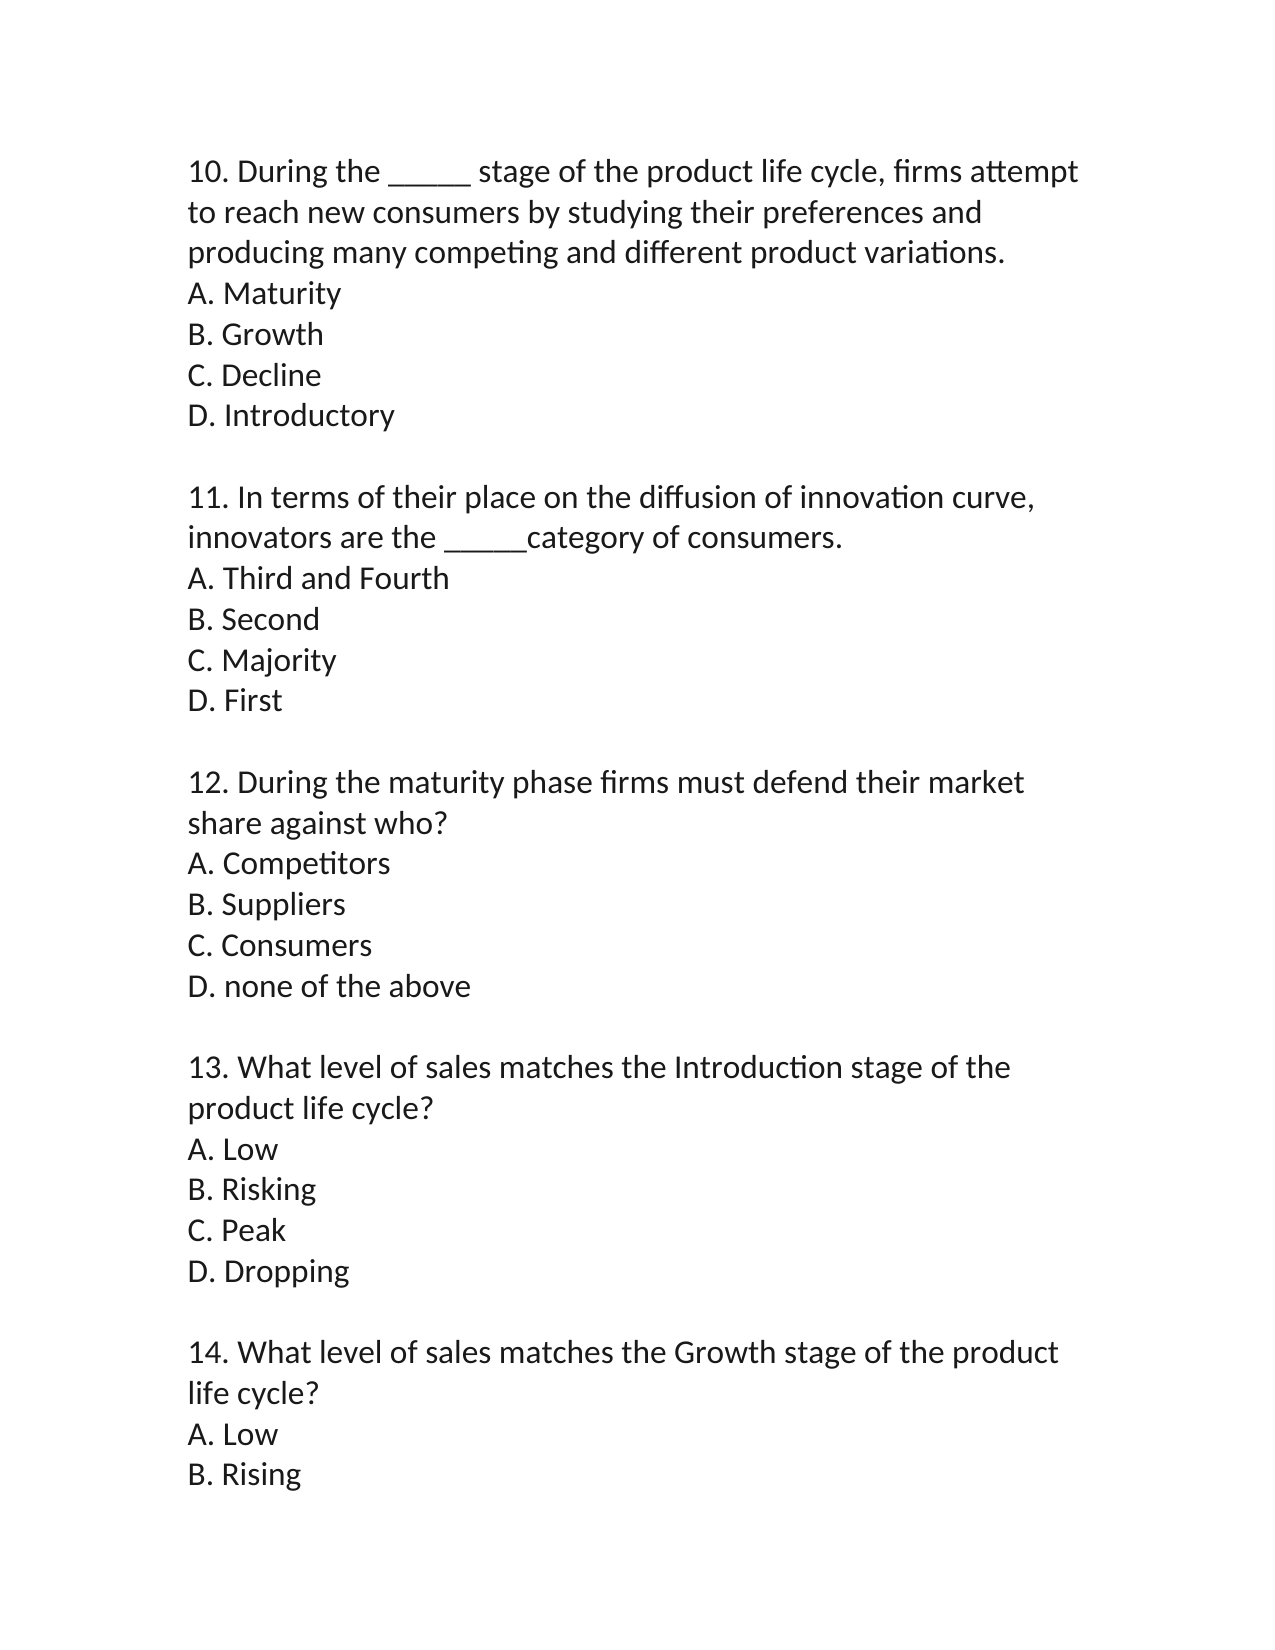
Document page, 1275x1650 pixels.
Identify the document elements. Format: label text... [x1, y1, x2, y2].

text A. Competitors [187, 842, 1087, 883]
text D. Dropping [187, 1250, 1087, 1290]
text B. Risking [187, 1168, 1087, 1209]
text A. Maturity [187, 272, 1087, 313]
text C. Consumers [187, 924, 1087, 964]
text D. First [187, 679, 1087, 720]
text B. Second [187, 598, 1087, 639]
text 11. In terms of their place on the diffusion of innovation curve, innovators are the _____category of consumers. [187, 476, 1087, 557]
text D. none of the above [187, 964, 1087, 1005]
text 14. What level of sales matches the Growth stage of the product life cycle? [187, 1331, 1087, 1413]
text C. Decline [187, 354, 1087, 394]
text 10. During the _____ stage of the product life cycle, firms attempt to reach new consumers by studying their preferences and producing many competing and different product variations. [187, 150, 1087, 272]
text 12. During the maturity phase firms must defend their market share against who? [187, 761, 1087, 842]
text A. Third and Fourth [187, 557, 1087, 598]
text A. Low [187, 1413, 1087, 1453]
text D. Introductory [187, 394, 1087, 435]
text B. Growth [187, 313, 1087, 354]
text B. Suppliers [187, 883, 1087, 924]
text A. Low [187, 1127, 1087, 1168]
text B. Rising [187, 1453, 1087, 1494]
text 13. What level of sales matches the Introduction stage of the product life cycle? [187, 1046, 1087, 1127]
text C. Majority [187, 639, 1087, 679]
text C. Peak [187, 1209, 1087, 1250]
